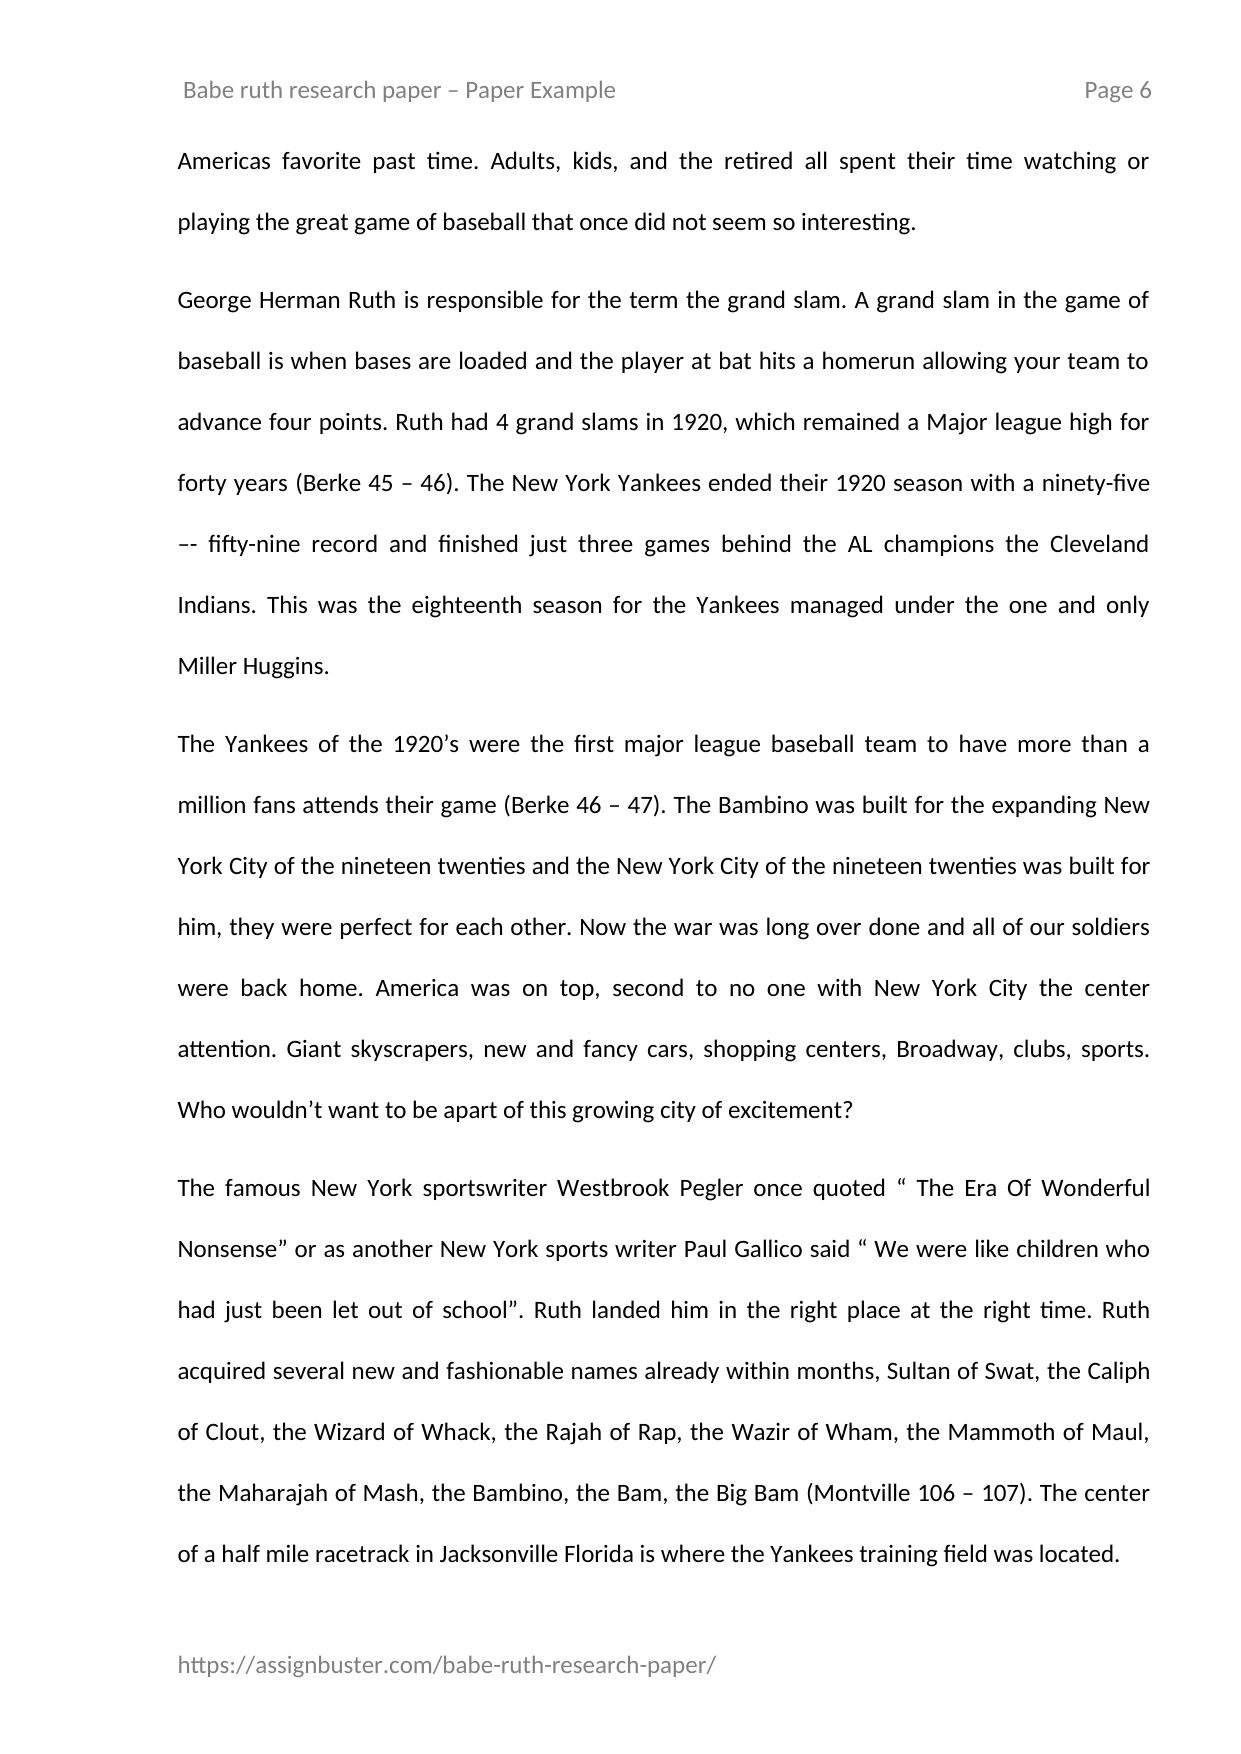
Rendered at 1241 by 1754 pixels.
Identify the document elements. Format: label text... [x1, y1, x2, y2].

text George Herman Ruth is responsible for the term the grand slam. A grand slam in the game of baseball is when bases are loaded and the player at bat hits a homerun allowing your team to advance four points. Ruth had 4 grand slams in 1920, which remained a Major league high for forty years (Berke 45 – 46). The New York Yankees ended their 1920 season with a ninety-five –- fifty-nine record and finished just three games behind the AL champions the Cleveland Indians. This was the eighteenth season for the Yankees managed under the one and only Miller Huggins. [177, 284, 1152, 681]
text The Yankees of the 1920’s were the first major league baseball team to have more than a million fans attends their game (Berke 46 – 47). The Bambino was built for the expanding New York City of the nineteen twenties and the New York City of the nineteen twenties was built for him, they were perfect for each other. Now the war was long over done and all of our soldiers were back home. America was on top, second to no one with New York City the center attention. Giant skyscrapers, new and fancy cars, shopping centers, Broadway, clubs, sports. Who wouldn’t want to be apart of this growing city of excitement? [177, 728, 1152, 1124]
text The famous New York sportswriter Westbrook Pegler once quoted “ The Era Of Wonderful Nonsense” or as another New York sports writer Paul Gallico said “ We were like children who had just been let out of school”. Ruth landed him in the right place at the right time. Ruth acquired several new and fashionable names already within months, Sultan of Swat, the Caliph of Clout, the Wizard of Whack, the Rajah of Rap, the Wazir of Wham, the Mammoth of Maul, the Maharajah of Mash, the Bambino, the Bam, the Big Bam (Montville 106 – 107). The center of a half mile racetrack in Jacksonville Florida is where the Yankees training field was located. [177, 1172, 1152, 1568]
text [177, 145, 1152, 237]
